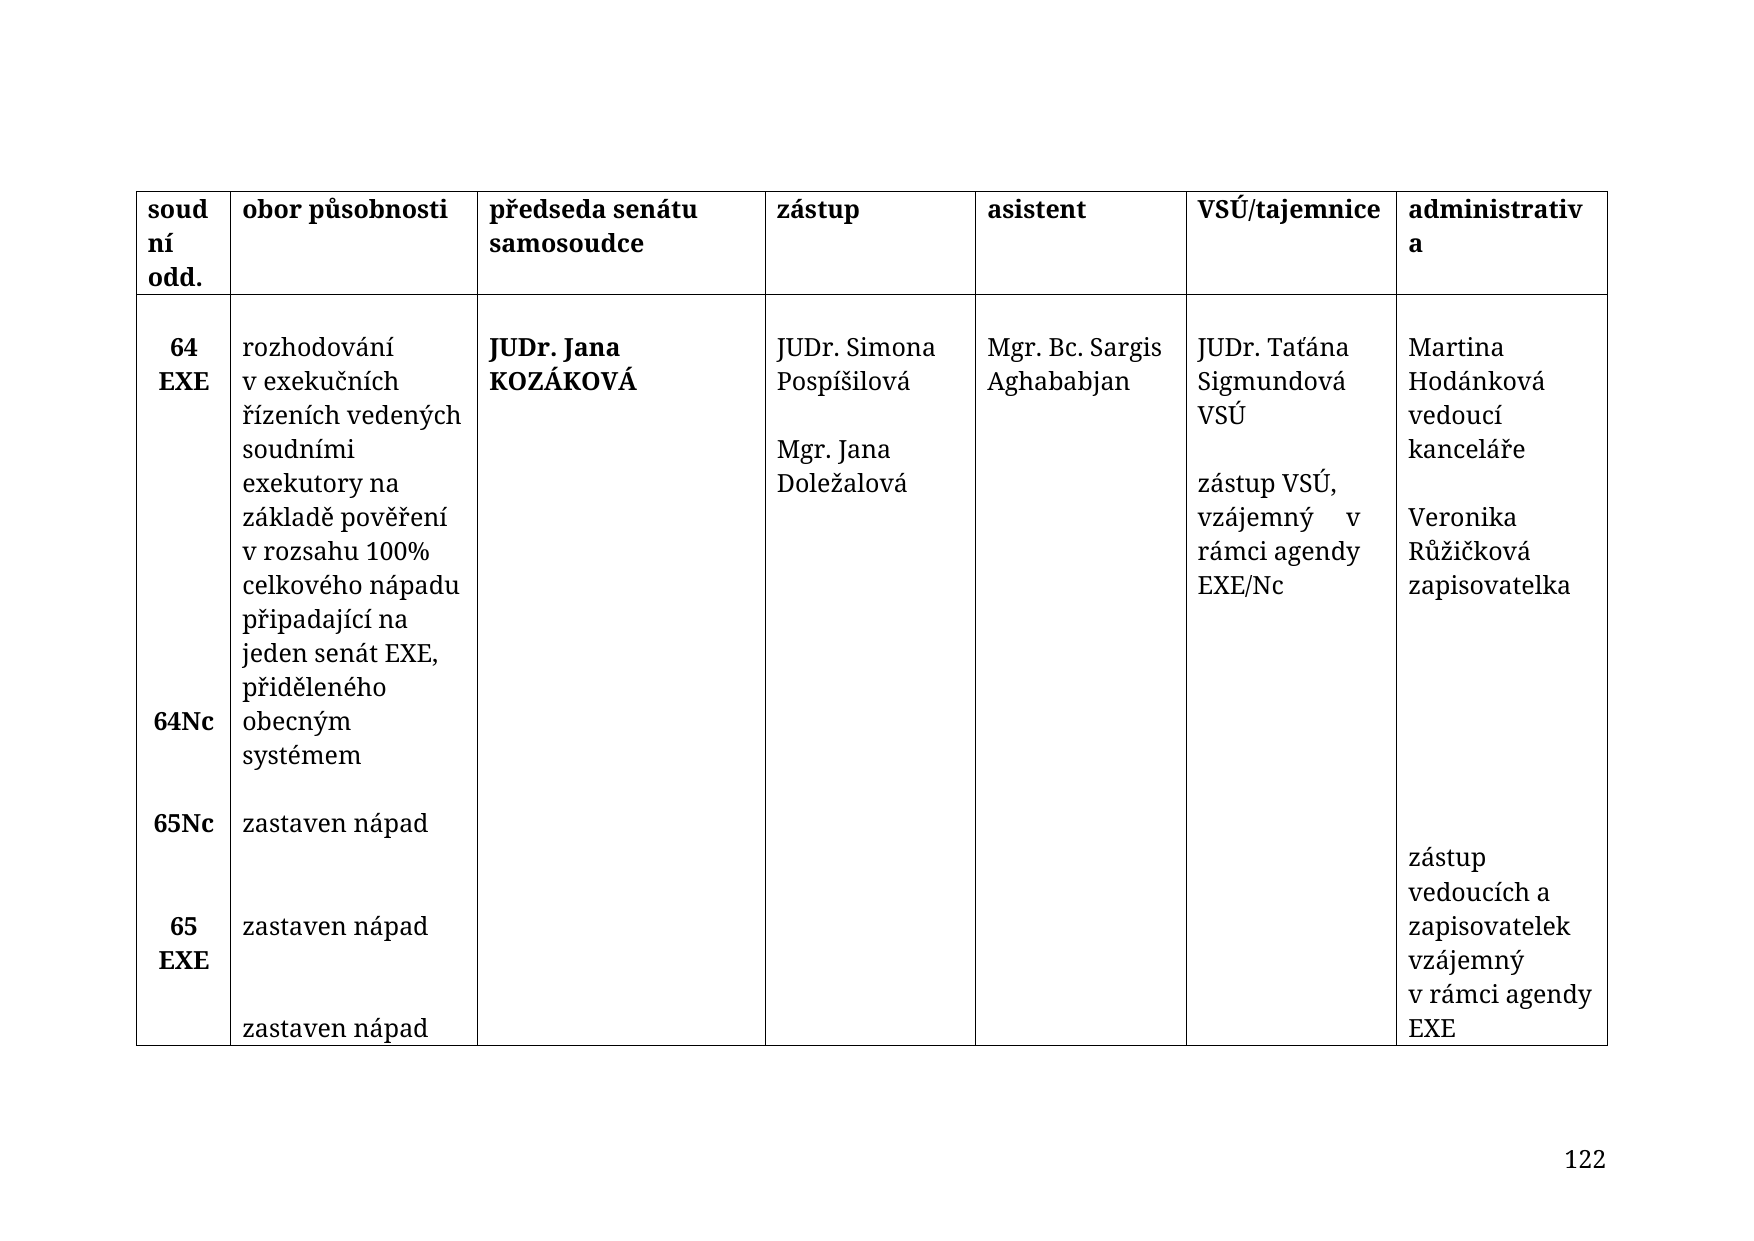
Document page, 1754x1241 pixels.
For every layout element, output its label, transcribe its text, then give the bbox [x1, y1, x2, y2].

table_cell JUDr. Taťána Sigmundová VSÚ zástup VSÚ, vzájemný v rámci agendy EXE/Nc [1187, 295, 1396, 1044]
table_cell Mgr. Bc. Sargis Aghababjan [976, 295, 1186, 1044]
table_cell JUDr. Simona Pospíšilová Mgr. Jana Doležalová [766, 295, 975, 1044]
table_header zástup [766, 192, 975, 294]
table_header soudní odd. [137, 192, 230, 294]
table_header VSÚ/tajemnice [1187, 192, 1396, 294]
table_header administrativa [1397, 192, 1607, 294]
table_header asistent [976, 192, 1186, 294]
table_cell 64 EXE 64Nc 65Nc 65 EXE [137, 295, 230, 1044]
table_cell JUDr. Jana KOZÁKOVÁ [478, 295, 765, 1044]
table_header předseda senátu samosoudce [478, 192, 765, 294]
table_header obor působnosti [231, 192, 477, 294]
table_cell rozhodování v exekučních řízeních vedených soudními exekutory na základě pověření v rozsahu 100% celkového nápadu připadající na jeden senát EXE, přiděleného obecným systémem zastaven nápad zastaven nápad zastaven nápad [231, 295, 477, 1044]
table_cell Martina Hodánková vedoucí kanceláře Veronika Růžičková zapisovatelka zástup vedoucích a zapisovatelek vzájemný v rámci agendy EXE [1397, 295, 1607, 1044]
